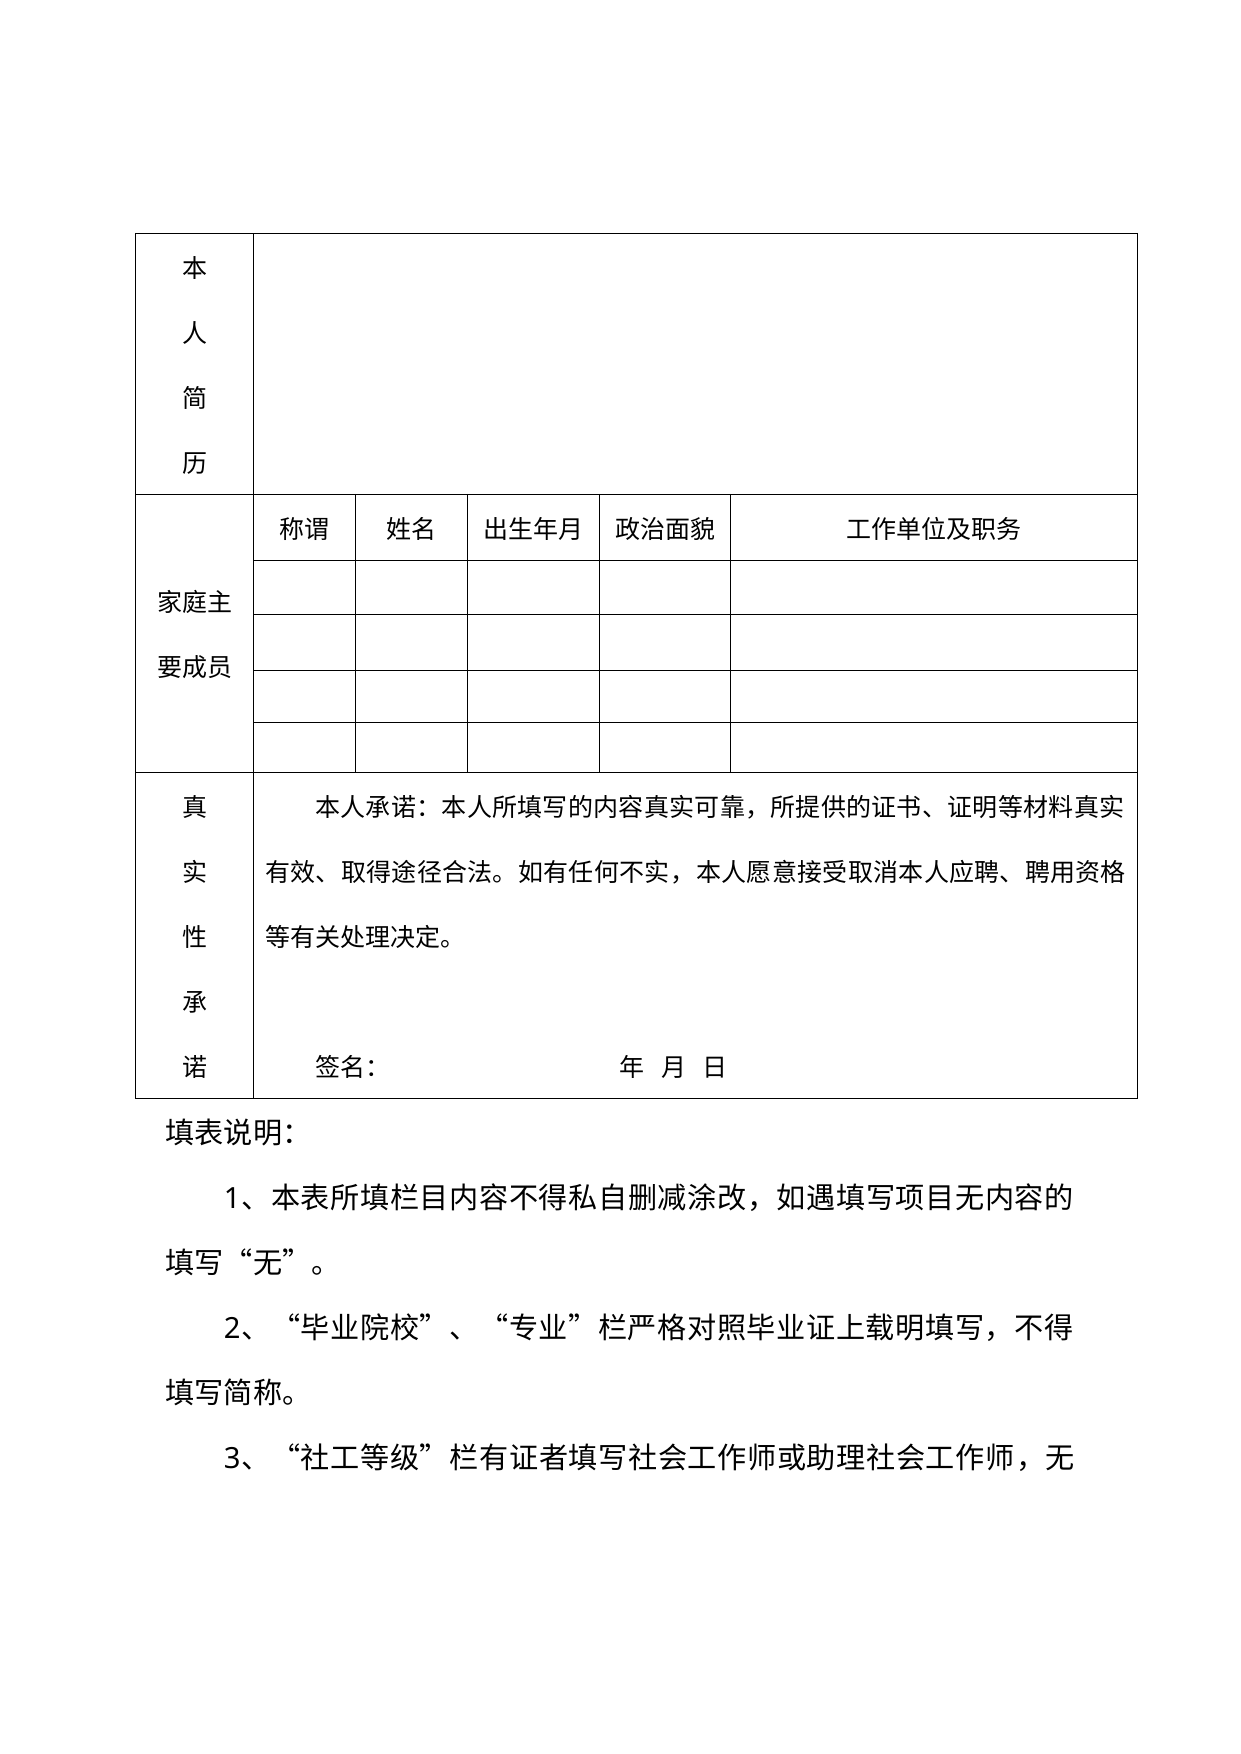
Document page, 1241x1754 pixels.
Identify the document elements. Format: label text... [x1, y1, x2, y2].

table_cell [600, 561, 730, 614]
table_cell [254, 234, 1137, 494]
table_cell 姓名 [356, 495, 467, 560]
table_cell [731, 671, 1137, 722]
table_cell [468, 561, 599, 614]
table_cell [356, 615, 467, 669]
table_cell [356, 671, 467, 722]
table_cell [468, 615, 599, 669]
table_cell [254, 671, 355, 722]
table_cell 政治面貌 [600, 495, 730, 560]
table_cell 出生年月 [468, 495, 599, 560]
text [165, 1424, 1075, 1489]
table_cell [254, 723, 355, 772]
table_cell 本人承诺：本人所填写的内容真实可靠，所提供的证书、证明等材料真实有效、取得途径合法。如有任何不实，本人愿意接受取消本人应聘、聘用资格等有关处理决定。 签名： 年 月 日 [254, 773, 1137, 1098]
table_cell [356, 723, 467, 772]
table_cell 真 实 性 承 诺 [136, 773, 253, 1098]
table_cell 本 人 简 历 [136, 234, 253, 494]
table_cell [731, 615, 1137, 669]
table_cell [600, 615, 730, 669]
table_cell [731, 723, 1137, 772]
table_cell [468, 723, 599, 772]
table_cell 称谓 [254, 495, 355, 560]
table_cell [254, 561, 355, 614]
text 填表说明： [165, 1099, 1075, 1164]
text 2、“毕业院校”、“专业”栏严格对照毕业证上载明填写，不得填写简称。 [165, 1294, 1075, 1424]
table_cell 家庭主要成员 [136, 495, 253, 772]
table_cell [254, 615, 355, 669]
table_cell 工作单位及职务 [731, 495, 1137, 560]
table_cell [731, 561, 1137, 614]
table_cell [356, 561, 467, 614]
table_cell [468, 671, 599, 722]
table_cell [600, 671, 730, 722]
table_cell [600, 723, 730, 772]
text 1、本表所填栏目内容不得私自删减涂改，如遇填写项目无内容的填写“无”。 [165, 1164, 1075, 1294]
